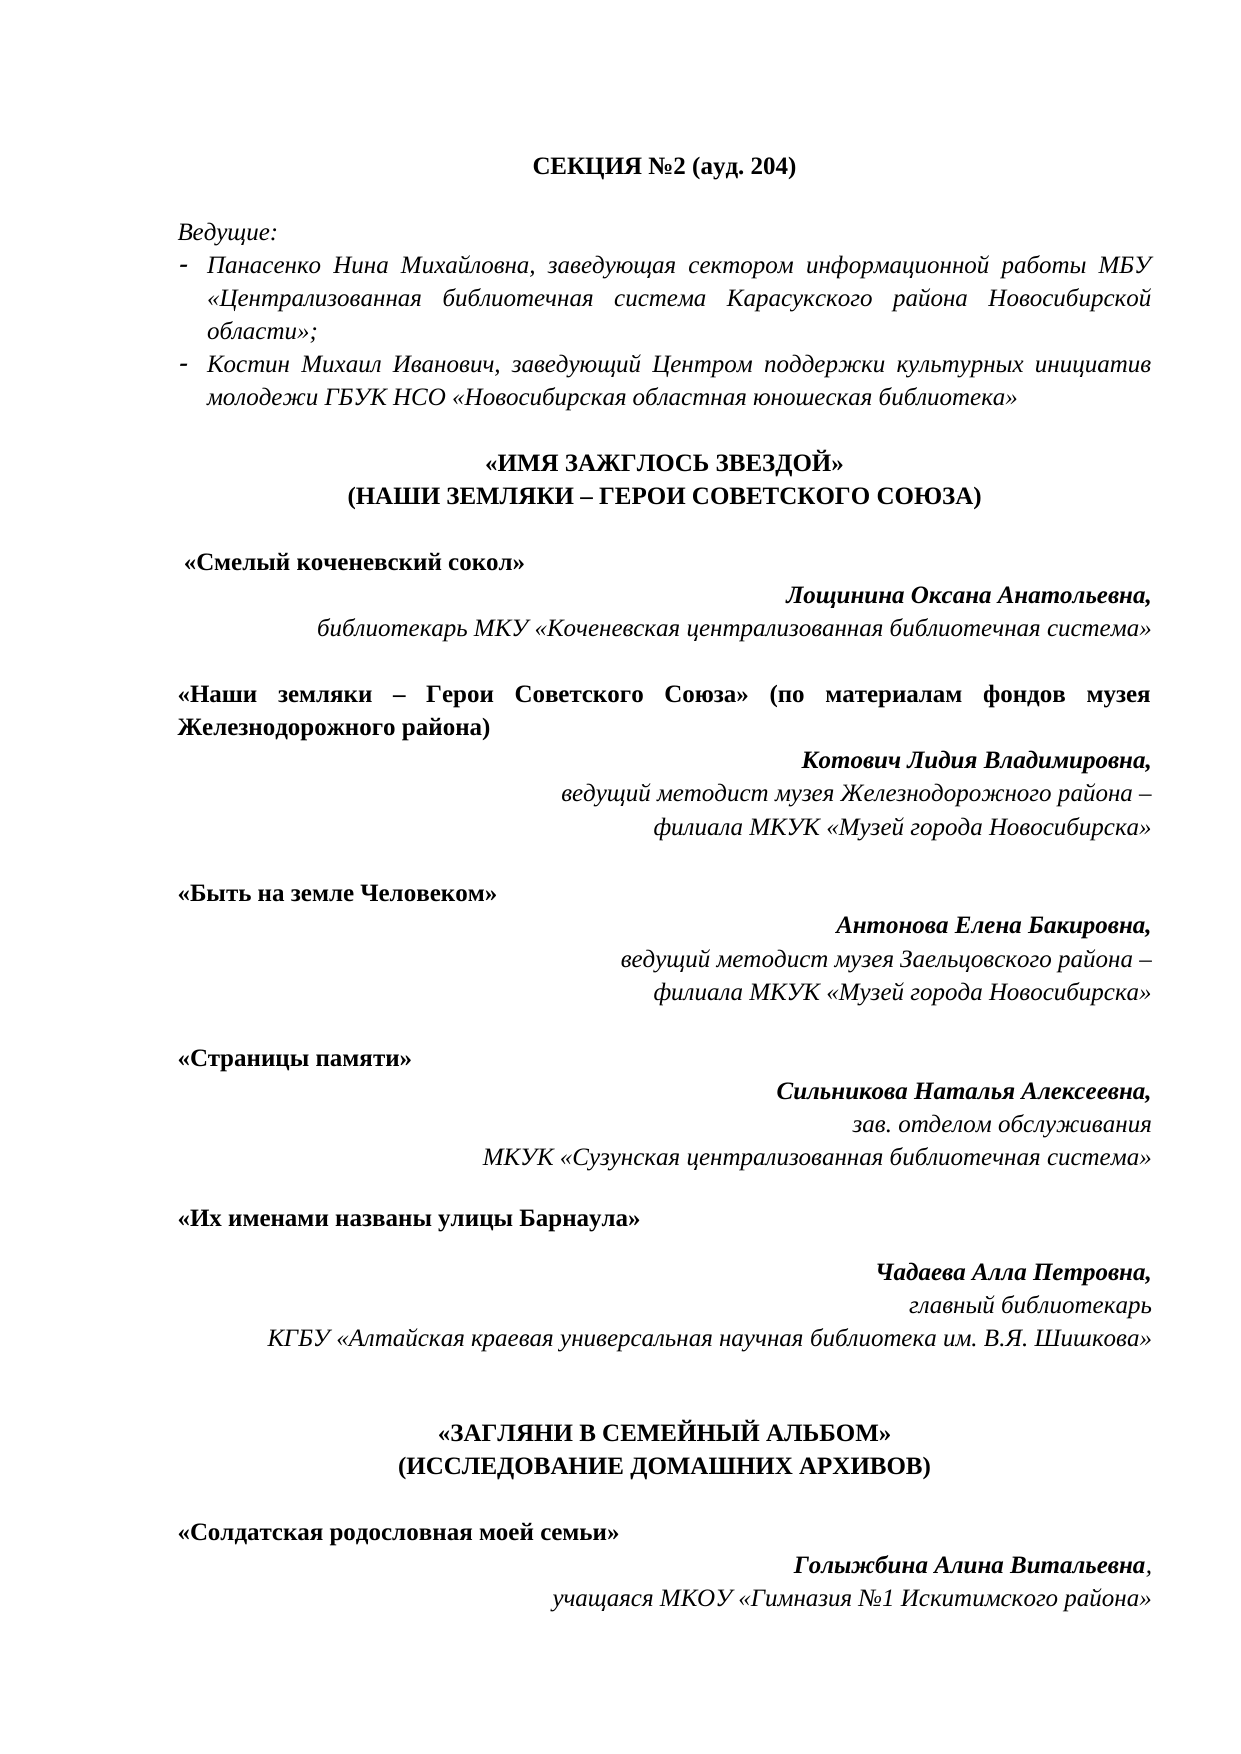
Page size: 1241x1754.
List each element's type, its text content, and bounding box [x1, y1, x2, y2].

text «Страницы памяти» [177, 1043, 1152, 1071]
text СЕКЦИЯ №2 (ауд. 204) [177, 151, 1152, 180]
text библиотекарь МКУ «Коченевская централизованная библиотечная система» [177, 613, 1152, 642]
text «Наши земляки – Герои Советского Союза» (по материалам фондов музея Железнодорожного района) [177, 679, 1152, 741]
text «Их именами названы улицы Барнаула» [177, 1203, 1152, 1232]
text ведущий методист музея Заельцовского района – [177, 944, 1152, 972]
text Котович Лидия Владимировна, [177, 746, 1152, 774]
list Костин Михаил Иванович, заведующий Центром поддержки культурных инициатив молодежи ГБУК НСО «Новосибирская областная юношеская библиотека» [177, 349, 1152, 411]
text «Быть на земле Человеком» [177, 878, 1152, 906]
text Антонова Елена Бакировна, [177, 911, 1152, 939]
text КГБУ «Алтайская краевая универсальная научная библиотека им. В.Я. Шишкова» [177, 1323, 1152, 1352]
text «Смелый коченевский сокол» [177, 547, 1152, 576]
text Лощинина Оксана Анатольевна, [177, 580, 1152, 609]
text (НАШИ ЗЕМЛЯКИ – ГЕРОИ СОВЕТСКОГО СОЮЗА) [177, 481, 1152, 510]
text Чадаева Алла Петровна, [177, 1257, 1152, 1286]
list Панасенко Нина Михайловна, заведующая сектором информационной работы МБУ «Централизованная библиотечная система Карасукского района Новосибирской области»; [177, 250, 1152, 345]
text ведущий методист музея Железнодорожного района – [177, 778, 1152, 807]
text филиала МКУК «Музей города Новосибирска» [177, 977, 1152, 1005]
text зав. отделом обслуживания [177, 1109, 1152, 1137]
text «ЗАГЛЯНИ В СЕМЕЙНЫЙ АЛЬБОМ» [177, 1418, 1152, 1447]
text Ведущие: [177, 217, 1152, 246]
text учащаяся МКОУ «Гимназия №1 Искитимского района» [177, 1583, 1152, 1612]
text «Солдатская родословная моей семьи» [177, 1517, 1152, 1546]
text Голыжбина Алина Витальевна, [177, 1550, 1152, 1579]
text филиала МКУК «Музей города Новосибирска» [177, 812, 1152, 840]
text Сильникова Наталья Алексеевна, [177, 1076, 1152, 1104]
text МКУК «Сузунская централизованная библиотечная система» [177, 1142, 1152, 1171]
text «ИМЯ ЗАЖГЛОСЬ ЗВЕЗДОЙ» [177, 448, 1152, 477]
text (ИССЛЕДОВАНИЕ ДОМАШНИХ АРХИВОВ) [177, 1451, 1152, 1480]
text главный библиотекарь [177, 1290, 1152, 1319]
